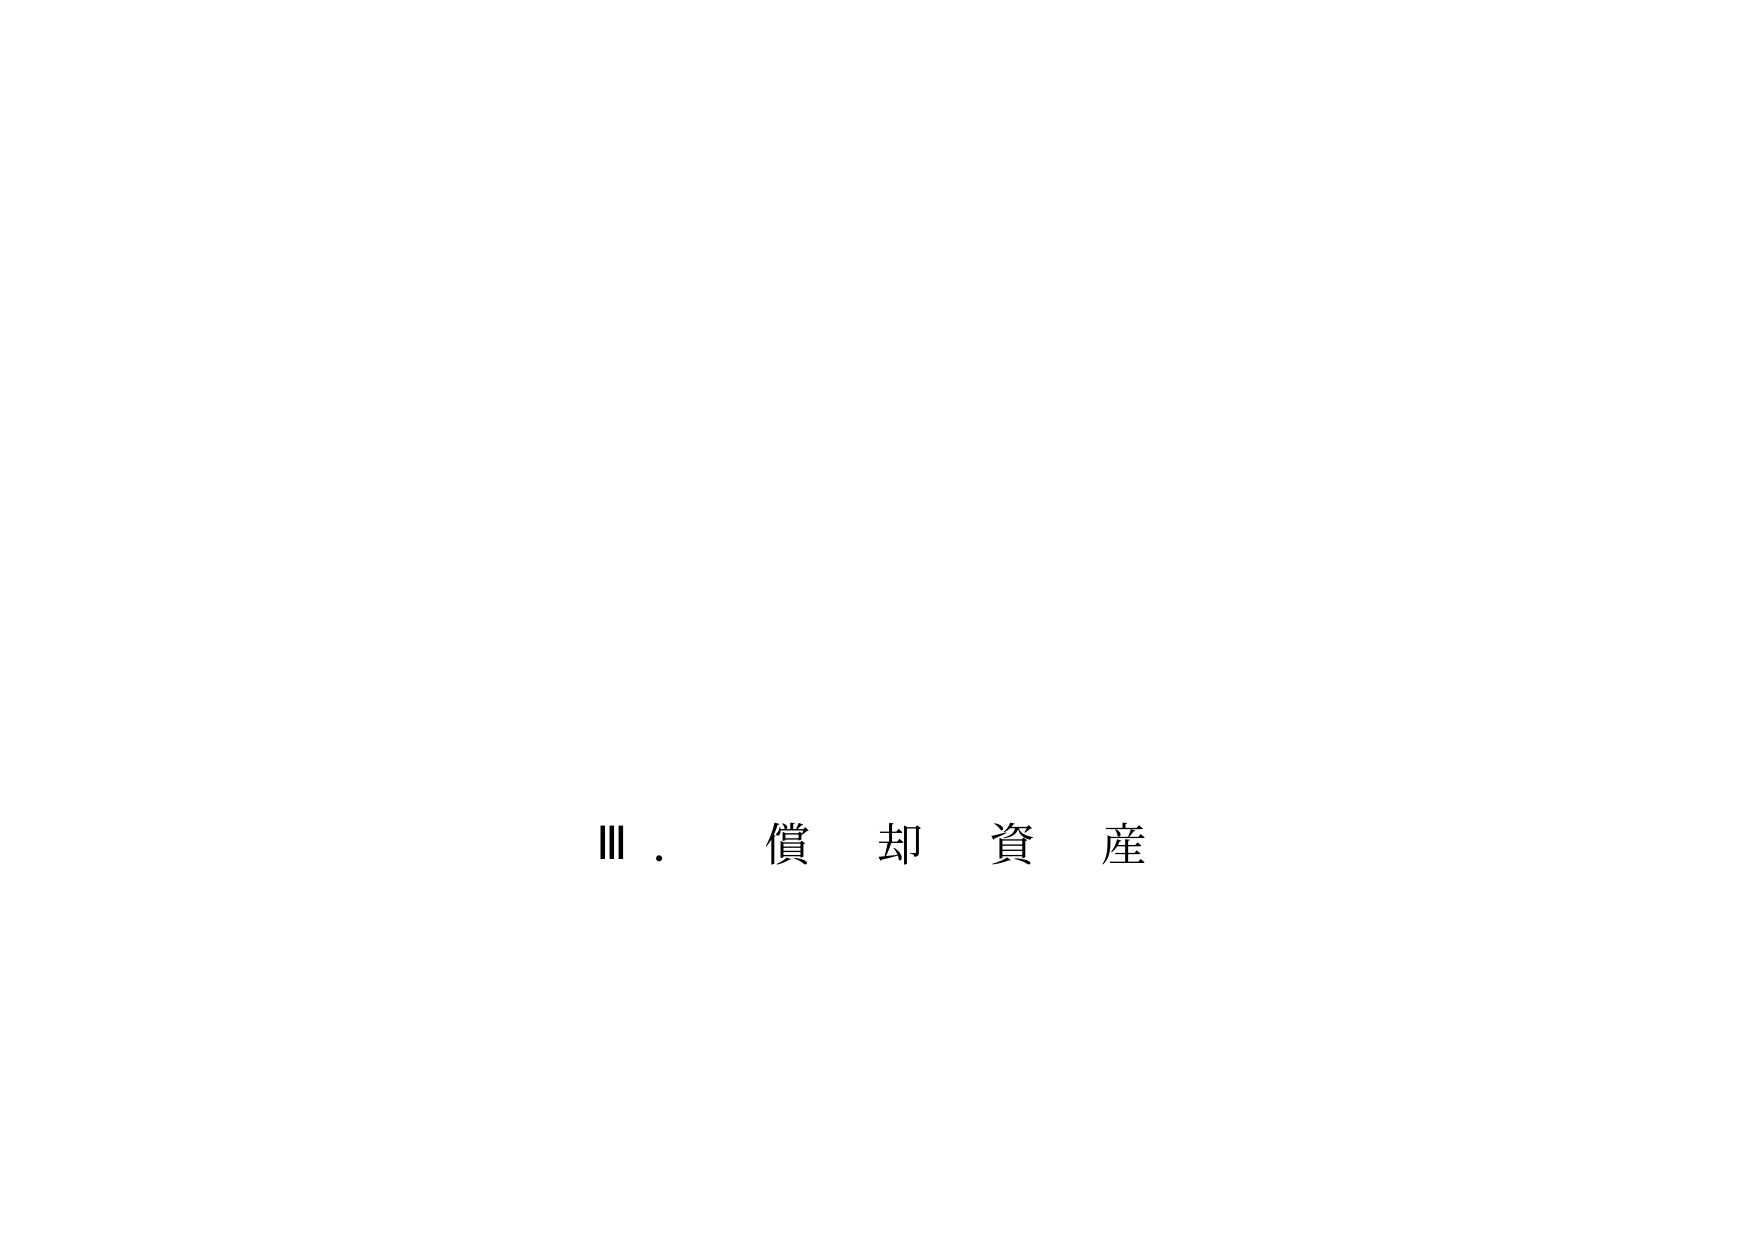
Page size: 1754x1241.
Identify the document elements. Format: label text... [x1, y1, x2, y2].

text Ⅲ． 償 却 資 産 [146, 800, 1608, 883]
